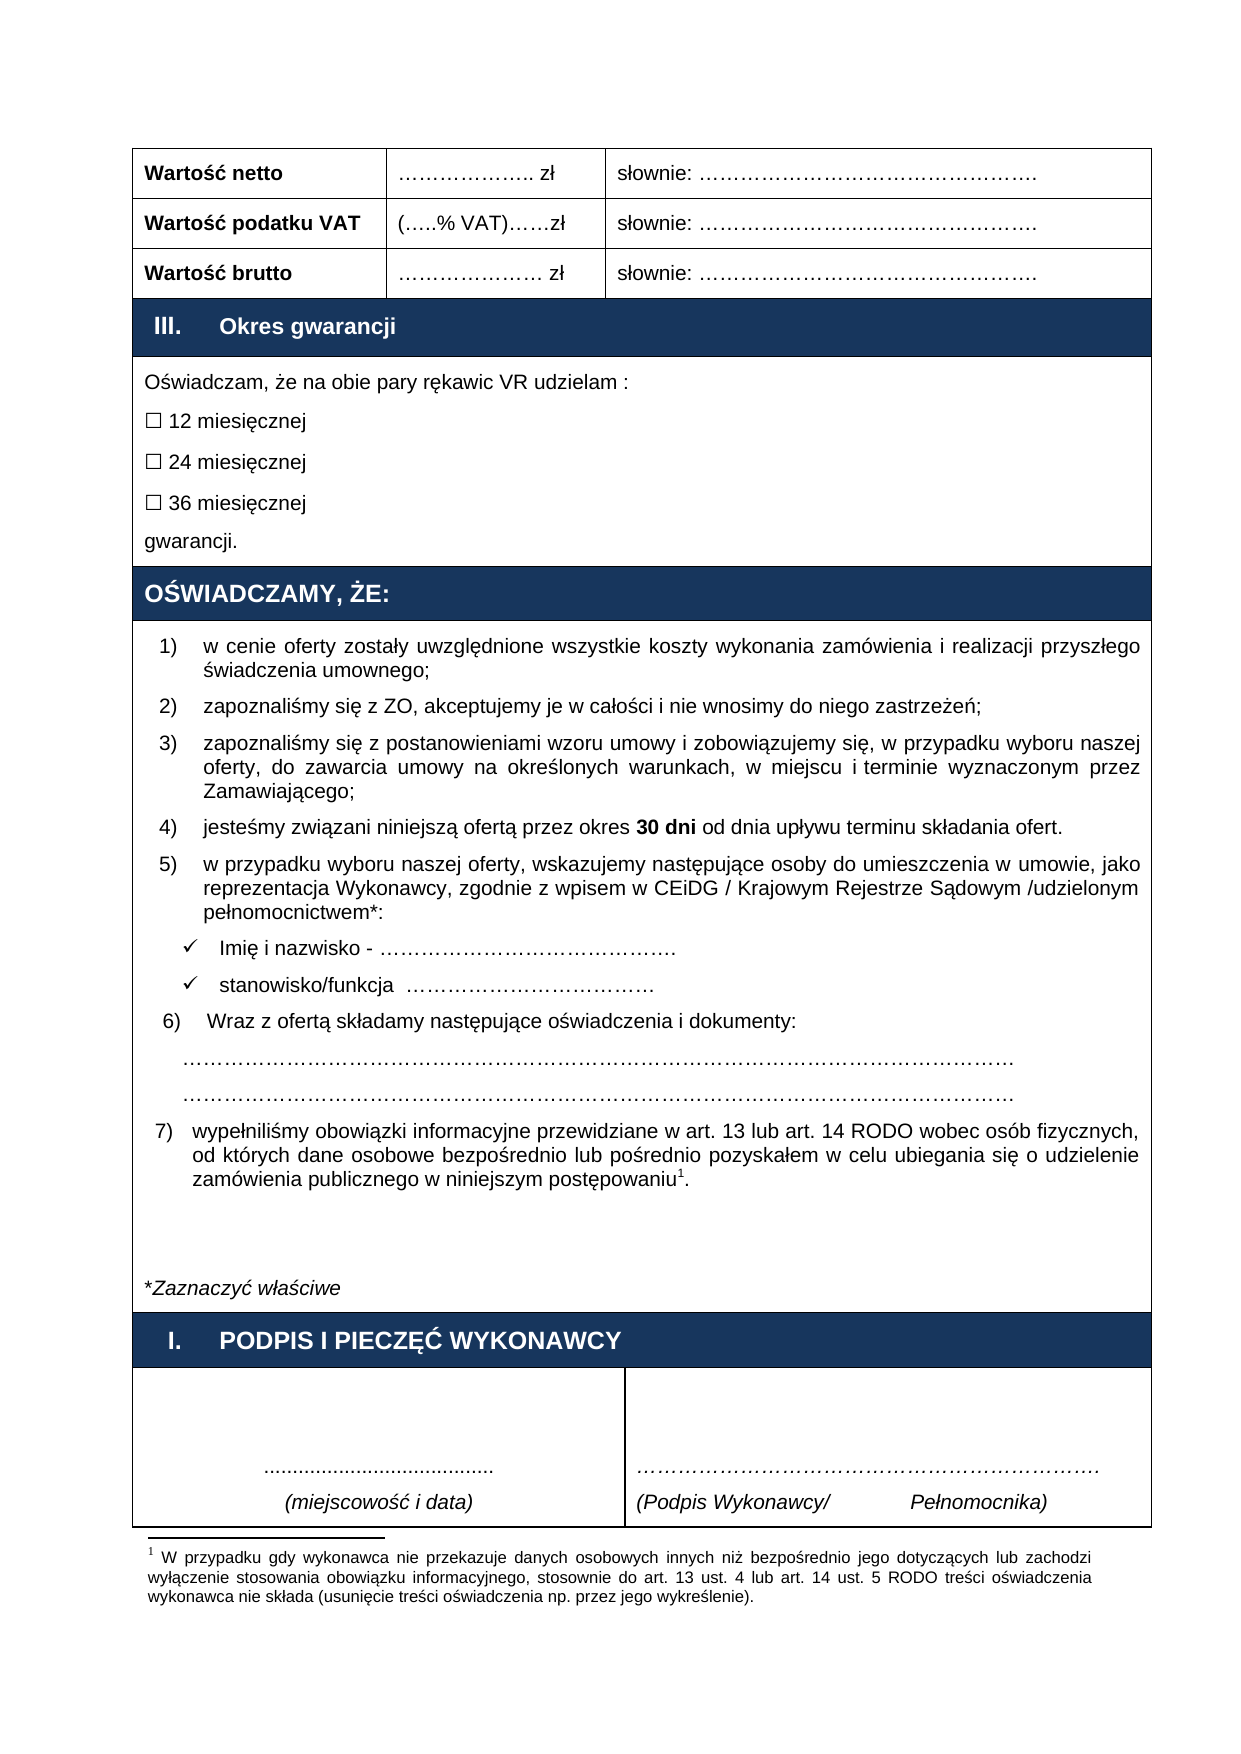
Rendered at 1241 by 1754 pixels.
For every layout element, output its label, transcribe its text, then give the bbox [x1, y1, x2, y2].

table_cell …………………………………………………………. (Podpis Wykonawcy/ Pełnomocnika) [626, 1368, 1151, 1526]
table_cell ………………… zł [387, 249, 605, 298]
table_cell Wartość podatku VAT [133, 199, 386, 248]
table_cell Wartość netto [133, 149, 386, 198]
table_cell słownie: …………………………………………. [606, 149, 1151, 198]
table_cell Wartość brutto [133, 249, 386, 298]
table_cell słownie: …………………………………………. [606, 249, 1151, 298]
table_cell słownie: …………………………………………. [606, 199, 1151, 248]
table_cell w cenie oferty zostały uwzględnione wszystkie koszty wykonania zamówienia i realizacji przyszłego świadczenia umownego; zapoznaliśmy się z ZO, akceptujemy je w całości i nie wnosimy do niego zastrzeżeń; zapoznaliśmy się z postanowieniami wzoru umowy i zobowiązujemy się, w przypadku wyboru naszej oferty, do zawarcia umowy na określonych warunkach, w miejscu i terminie wyznaczonym przez Zamawiającego; jesteśmy związani niniejszą ofertą przez okres 30 dni od dnia upływu terminu składania ofert. w przypadku wyboru naszej oferty, wskazujemy następujące osoby do umieszczenia w umowie, jako reprezentacja Wykonawcy, zgodnie z wpisem w CEiDG / Krajowym Rejestrze Sądowym /udzielonym pełnomocnictwem*: Imię i nazwisko - ……………………………………. stanowisko/funkcja ……………………………… Wraz z ofertą składamy następujące oświadczenia i dokumenty: ………………………………………………………………………………………………………… ………………………………………………………………………………………………………… wypełniliśmy obowiązki informacyjne przewidziane w art. 13 lub art. 14 RODO wobec osób fizycznych, od których dane osobowe bezpośrednio lub pośrednio pozyskałem w celu ubiegania się o udzielenie zamówienia publicznego w niniejszym postępowaniu. *Zaznaczyć właściwe [133, 621, 1151, 1312]
table_cell ........................................ (miejscowość i data) [133, 1368, 624, 1526]
table_cell Okres gwarancji [133, 299, 1151, 356]
table_cell Oświadczam, że na obie pary rękawic VR udzielam : 12 miesięcznej 24 miesięcznej 36 miesięcznej gwarancji. [133, 357, 1151, 566]
table_cell (…..% VAT)……zł [387, 199, 605, 248]
table_cell OŚWIADCZAMY, ŻE: [133, 567, 1151, 620]
table_cell PODPIS I PIECZĘĆ WYKONAWCY [133, 1313, 1151, 1367]
table_cell ……………….. zł [387, 149, 605, 198]
